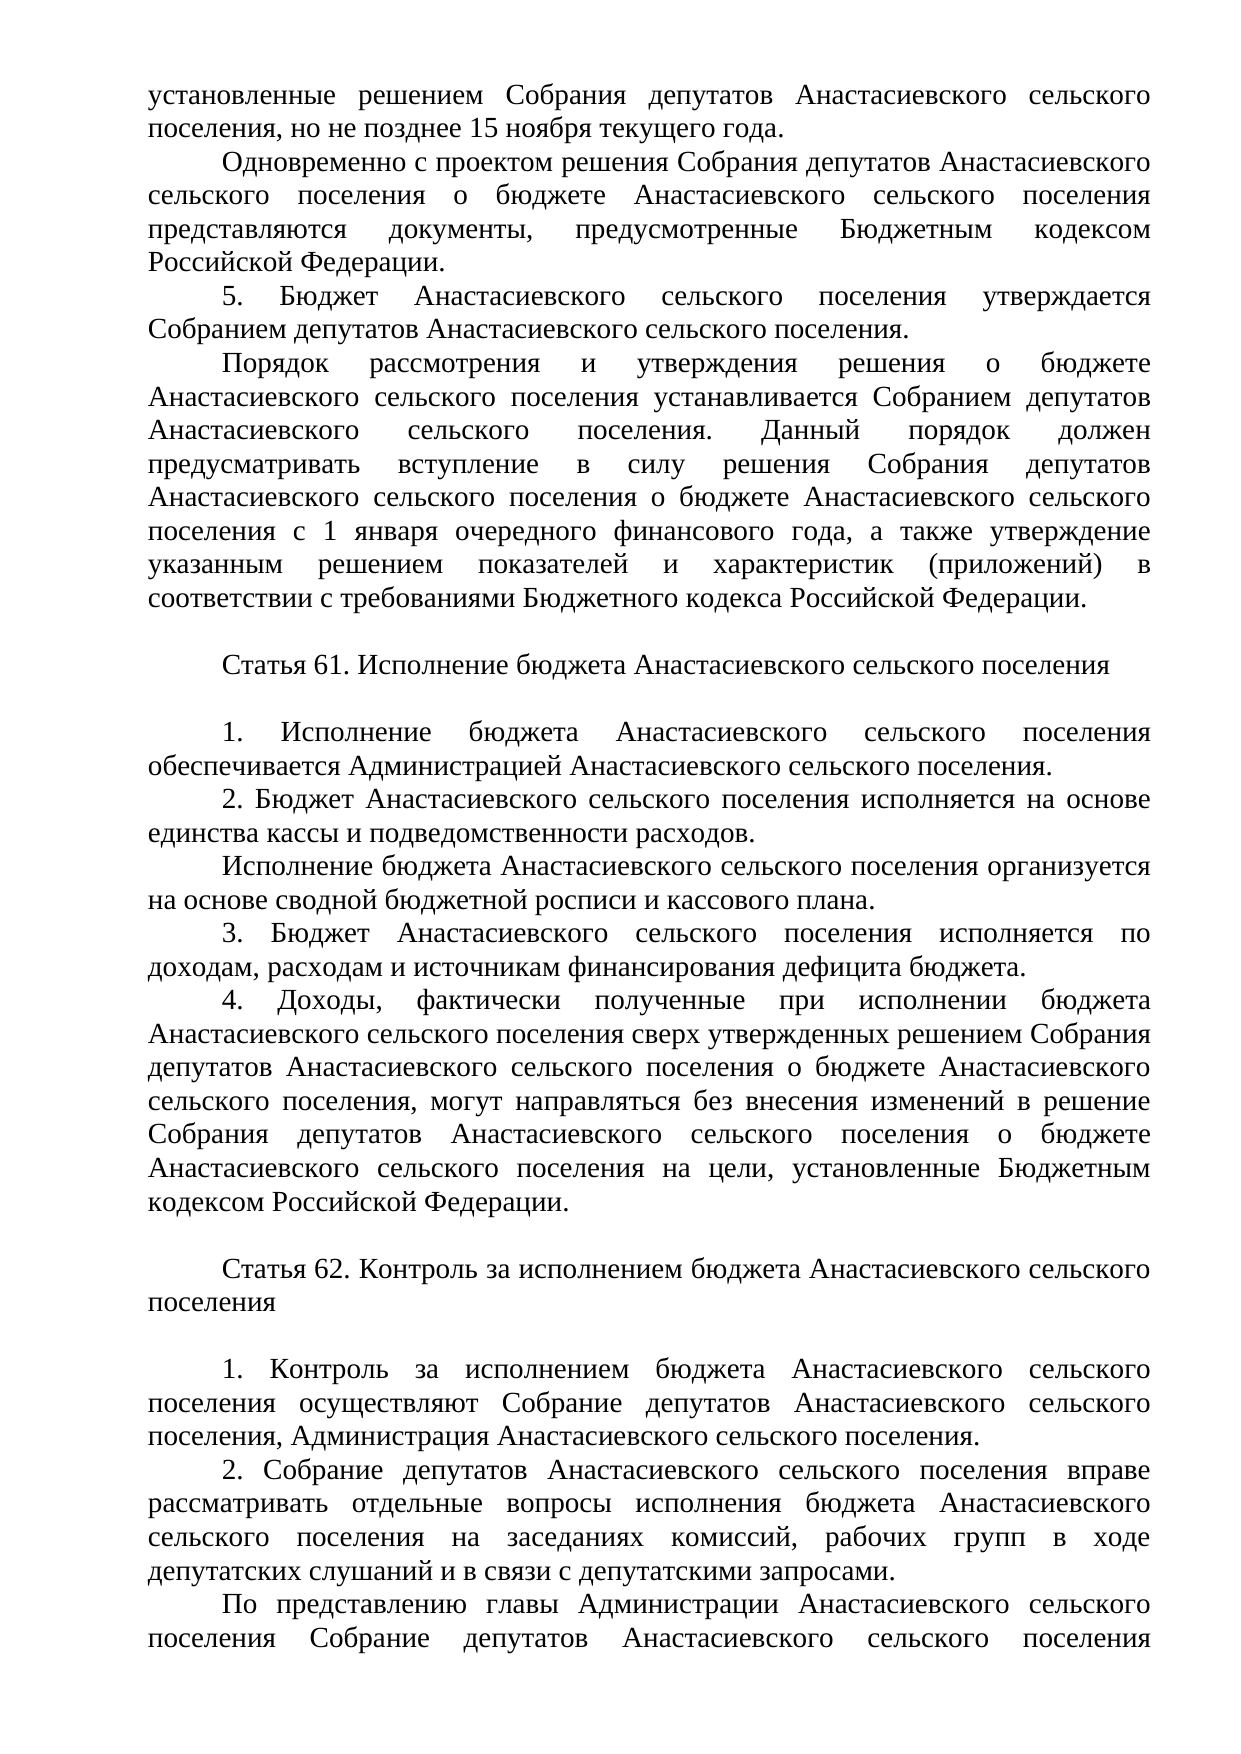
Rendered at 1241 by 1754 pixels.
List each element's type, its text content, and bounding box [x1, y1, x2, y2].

text 2. Собрание депутатов Анастасиевского сельского поселения вправе рассматривать отдельные вопросы исполнения бюджета Анастасиевского сельского поселения на заседаниях комиссий, рабочих групп в ходе депутатских слушаний и в связи с депутатскими запросами. [148, 1452, 1152, 1586]
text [148, 1586, 1152, 1653]
text 1. Контроль за исполнением бюджета Анастасиевского сельского поселения осуществляют Собрание депутатов Анастасиевского сельского поселения, Администрация Анастасиевского сельского поселения. [148, 1351, 1152, 1452]
text 5. Бюджет Анастасиевского сельского поселения утверждается Собранием депутатов Анастасиевского сельского поселения. [148, 278, 1152, 345]
text 1. Исполнение бюджета Анастасиевского сельского поселения обеспечивается Администрацией Анастасиевского сельского поселения. [148, 714, 1152, 781]
text Одновременно с проектом решения Собрания депутатов Анастасиевского сельского поселения о бюджете Анастасиевского сельского поселения представляются документы, предусмотренные Бюджетным кодексом Российской Федерации. [148, 144, 1152, 278]
text 4. Доходы, фактически полученные при исполнении бюджета Анастасиевского сельского поселения сверх утвержденных решением Собрания депутатов Анастасиевского сельского поселения о бюджете Анастасиевского сельского поселения, могут направляться без внесения изменений в решение Собрания депутатов Анастасиевского сельского поселения о бюджете Анастасиевского сельского поселения на цели, установленные Бюджетным кодексом Российской Федерации. [148, 982, 1152, 1217]
text 3. Бюджет Анастасиевского сельского поселения исполняется по доходам, расходам и источникам финансирования дефицита бюджета. [148, 915, 1152, 982]
text Исполнение бюджета Анастасиевского сельского поселения организуется на основе сводной бюджетной росписи и кассового плана. [148, 848, 1152, 915]
text Статья 62. Контроль за исполнением бюджета Анастасиевского сельского поселения [148, 1251, 1152, 1318]
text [148, 77, 1152, 144]
text Статья 61. Исполнение бюджета Анастасиевского сельского поселения [148, 647, 1152, 681]
text 2. Бюджет Анастасиевского сельского поселения исполняется на основе единства кассы и подведомственности расходов. [148, 781, 1152, 848]
text Порядок рассмотрения и утверждения решения о бюджете Анастасиевского сельского поселения устанавливается Собранием депутатов Анастасиевского сельского поселения. Данный порядок должен предусматривать вступление в силу решения Собрания депутатов Анастасиевского сельского поселения о бюджете Анастасиевского сельского поселения с 1 января очередного финансового года, а также утверждение указанным решением показателей и характеристик (приложений) в соответствии с требованиями Бюджетного кодекса Российской Федерации. [148, 345, 1152, 613]
